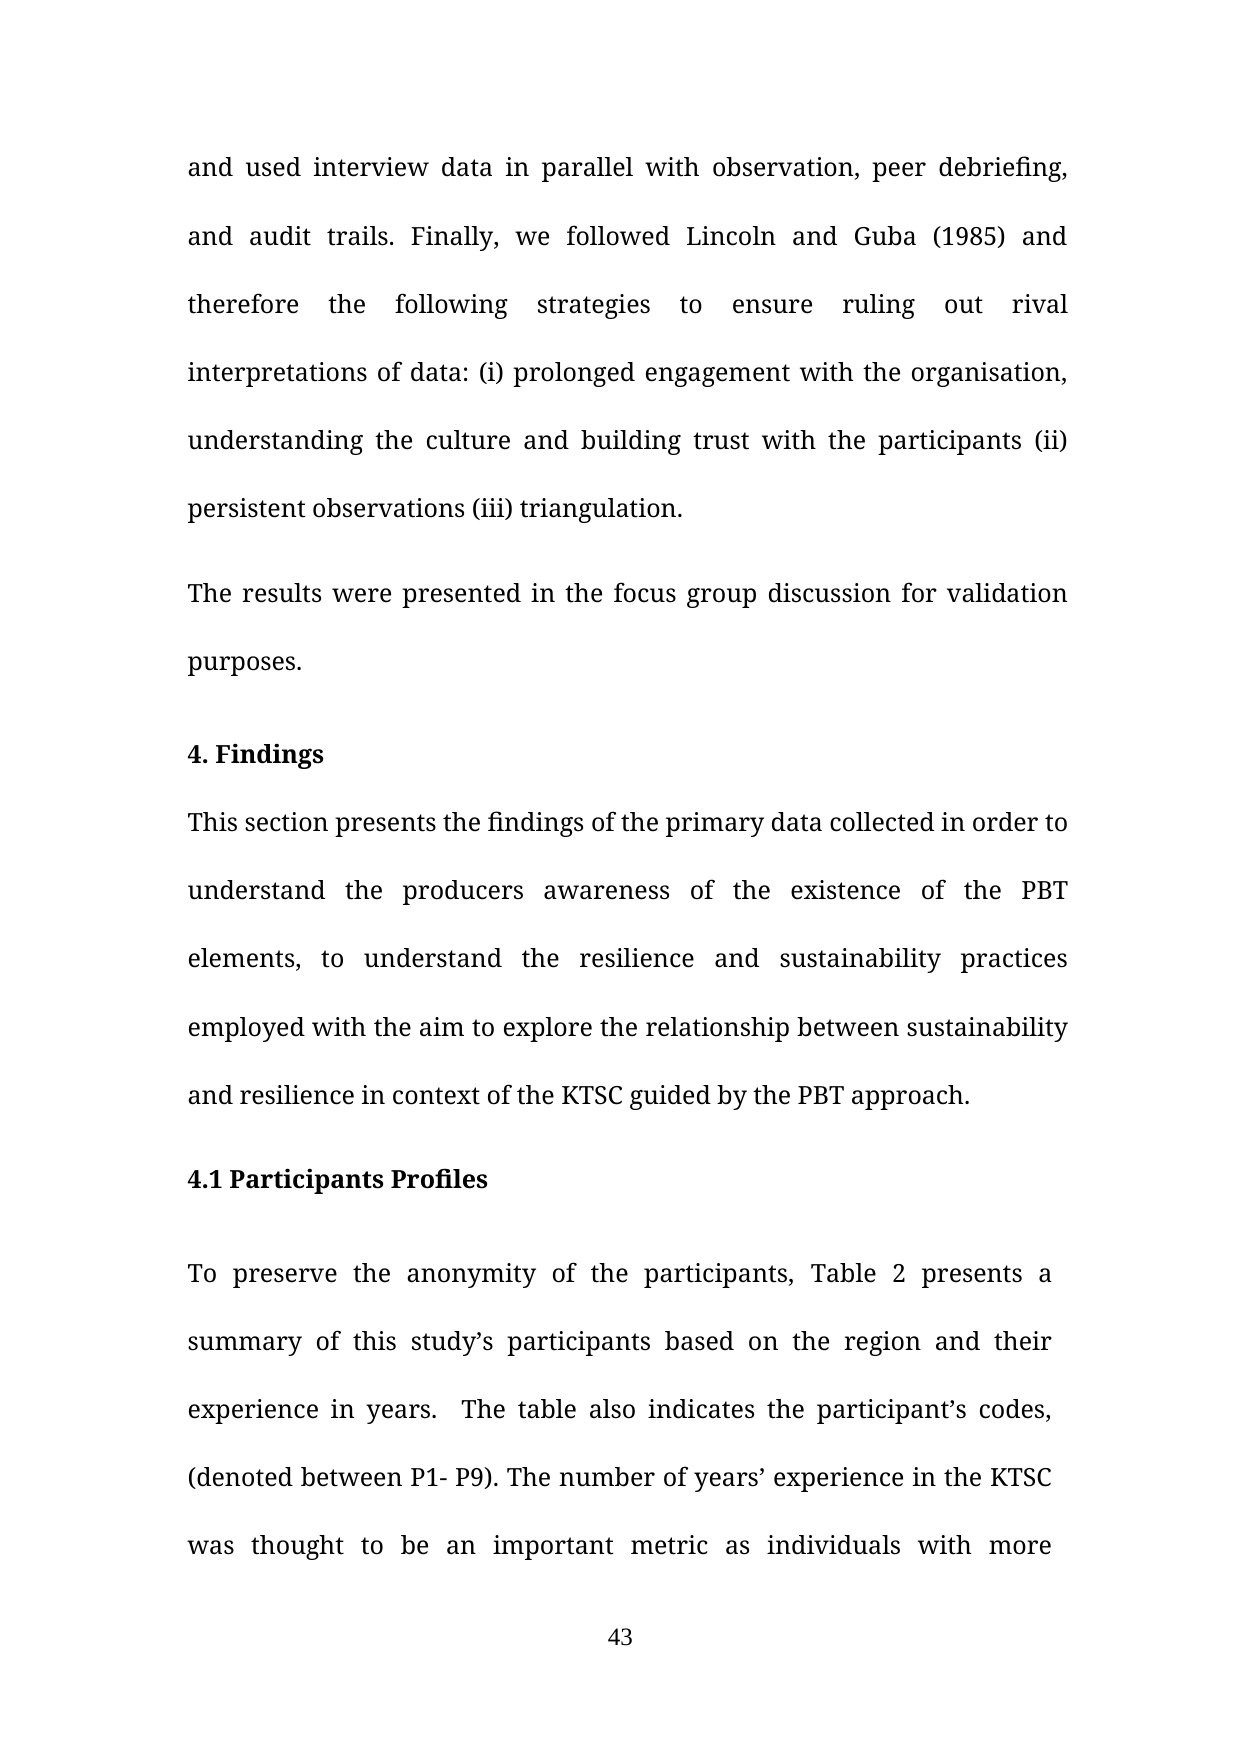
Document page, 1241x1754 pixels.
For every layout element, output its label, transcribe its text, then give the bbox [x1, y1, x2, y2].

text The results were presented in the focus group discussion for validation purposes. [187, 575, 1069, 678]
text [187, 1255, 1053, 1562]
subtitle 4.1 Participants Profiles [187, 1162, 1069, 1196]
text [187, 150, 1069, 525]
subtitle 4. Findings [187, 737, 1069, 771]
text This section presents the findings of the primary data collected in order to understand the producers awareness of the existence of the PBT elements, to understand the resilience and sustainability practices employed with the aim to explore the relationship between sustainability and resilience in context of the KTSC guided by the PBT approach. [187, 805, 1069, 1111]
